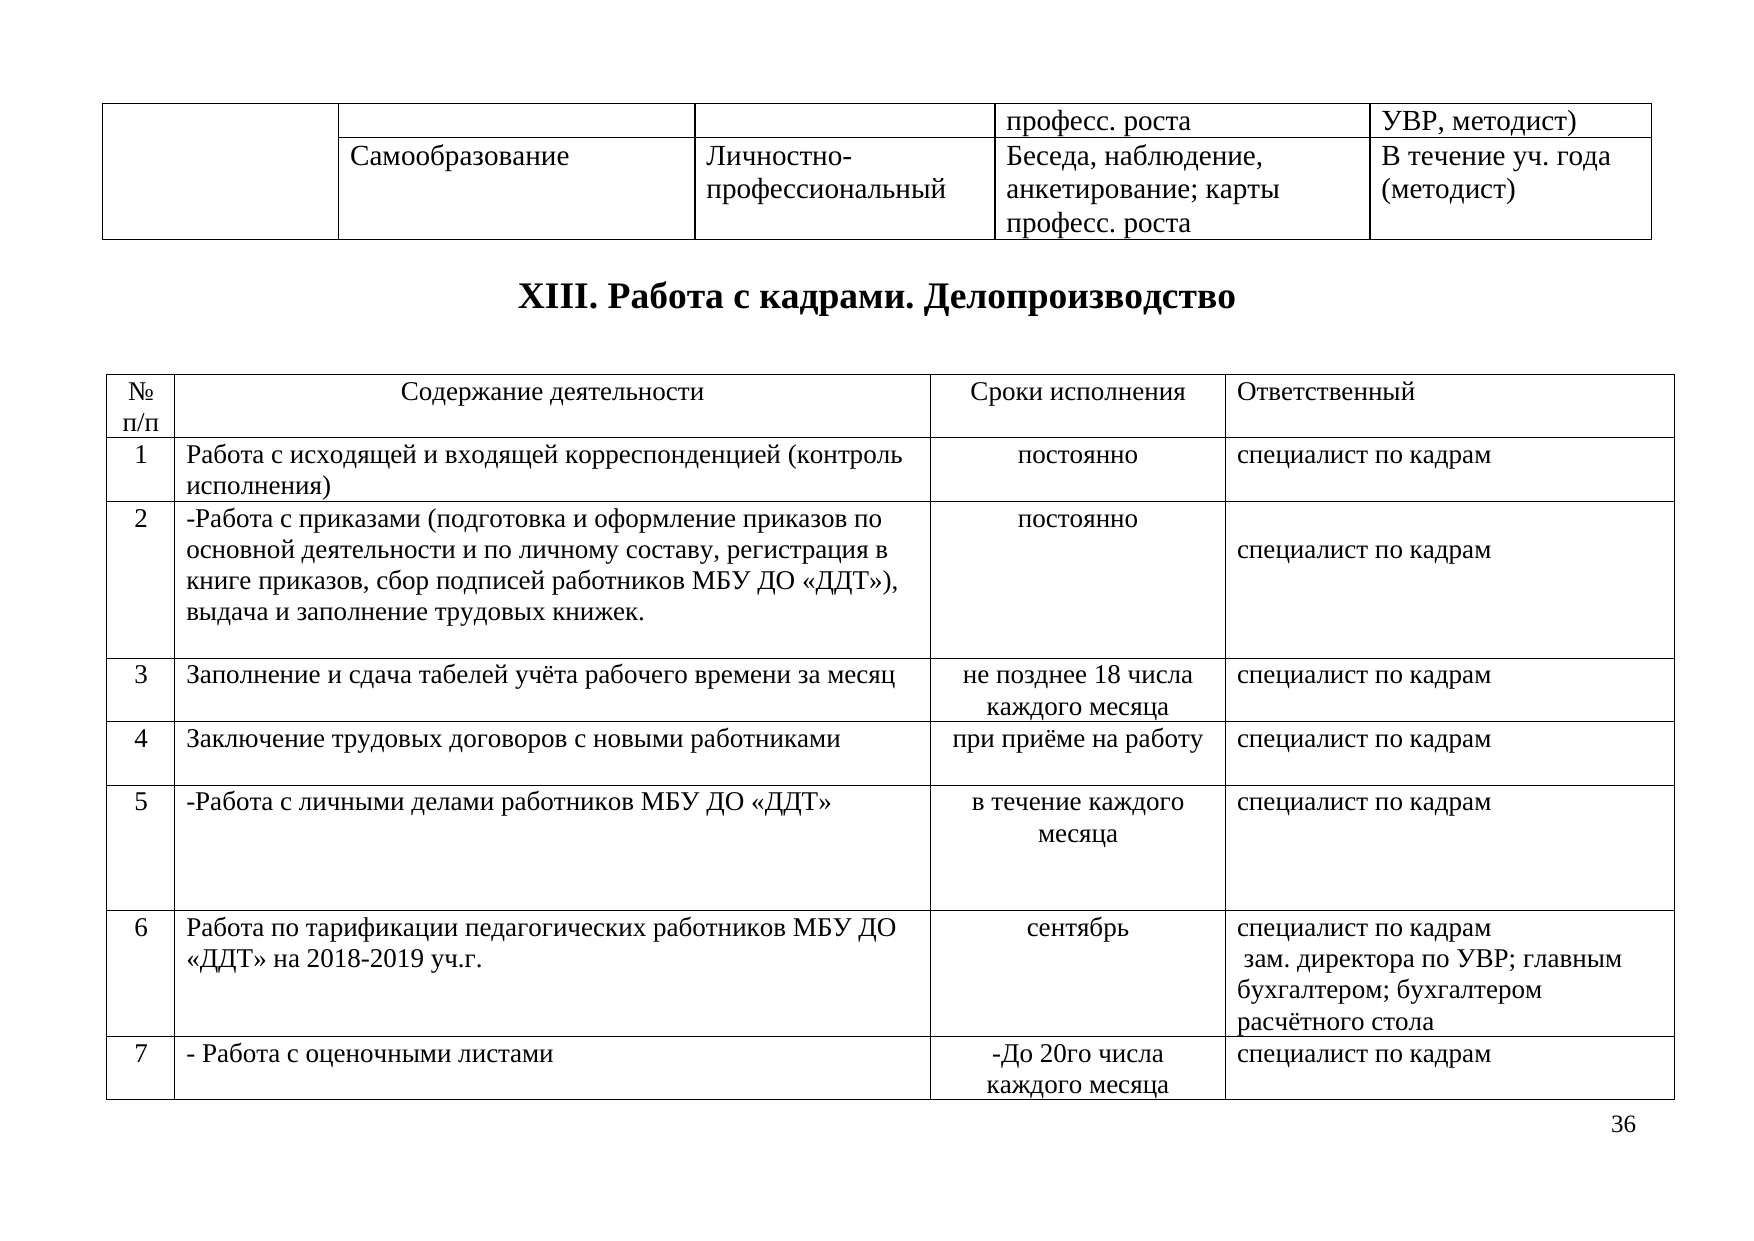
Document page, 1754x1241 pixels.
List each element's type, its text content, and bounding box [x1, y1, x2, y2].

table_cell 3 [107, 659, 174, 721]
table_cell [339, 104, 694, 137]
table_cell Работа по тарификации педагогических работников МБУ ДО «ДДТ» на 2018-2019 уч.г. [175, 911, 930, 1036]
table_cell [175, 1037, 930, 1099]
table_cell Работа с исходящей и входящей корреспонденцией (контроль исполнения) [175, 438, 930, 501]
table_cell Личностно-профессиональный [696, 138, 994, 239]
table_cell специалист по кадрам [1226, 722, 1674, 784]
table_cell постоянно [931, 502, 1225, 657]
table_cell специалист по кадрам [1226, 438, 1674, 501]
table_cell 1 [107, 438, 174, 501]
table_cell Самообразование [339, 138, 694, 239]
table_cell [996, 104, 1369, 137]
table_cell -Работа с приказами (подготовка и оформление приказов по основной деятельности и по личному составу, регистрация в книге приказов, сбор подписей работников МБУ ДО «ДДТ»), выдача и заполнение трудовых книжек. [175, 502, 930, 657]
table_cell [1371, 104, 1651, 137]
table_cell 5 [107, 786, 174, 910]
table_cell 2 [107, 502, 174, 657]
table_cell в течение каждого месяца [931, 786, 1225, 910]
table_cell Заключение трудовых договоров с новыми работниками [175, 722, 930, 784]
table_cell постоянно [931, 438, 1225, 501]
table_cell В течение уч. года (методист) [1371, 138, 1651, 239]
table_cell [1226, 1037, 1674, 1099]
table_cell специалист по кадрам зам. директора по УВР; главным бухгалтером; бухгалтером расчётного стола [1226, 911, 1674, 1036]
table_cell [696, 104, 994, 137]
table_cell сентябрь [931, 911, 1225, 1036]
table_cell -Работа с личными делами работников МБУ ДО «ДДТ» [175, 786, 930, 910]
table_header Содержание деятельности [175, 375, 930, 437]
table_cell специалист по кадрам [1226, 786, 1674, 910]
text XIII. Работа с кадрами. Делопроизводство [118, 273, 1636, 316]
table_cell специалист по кадрам [1226, 502, 1674, 657]
table_cell не позднее 18 числа каждого месяца [931, 659, 1225, 721]
table_cell 7 [107, 1037, 174, 1099]
table_header Ответственный [1226, 375, 1674, 437]
table_cell 4 [107, 722, 174, 784]
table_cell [931, 1037, 1225, 1099]
table_cell Беседа, наблюдение, анкетирование; карты професс. роста [996, 138, 1369, 239]
table_cell специалист по кадрам [1226, 659, 1674, 721]
table_header № п/п [107, 375, 174, 437]
table_cell 6 [107, 911, 174, 1036]
table_cell Заполнение и сдача табелей учёта рабочего времени за месяц [175, 659, 930, 721]
table_header Сроки исполнения [931, 375, 1225, 437]
table_cell при приёме на работу [931, 722, 1225, 784]
